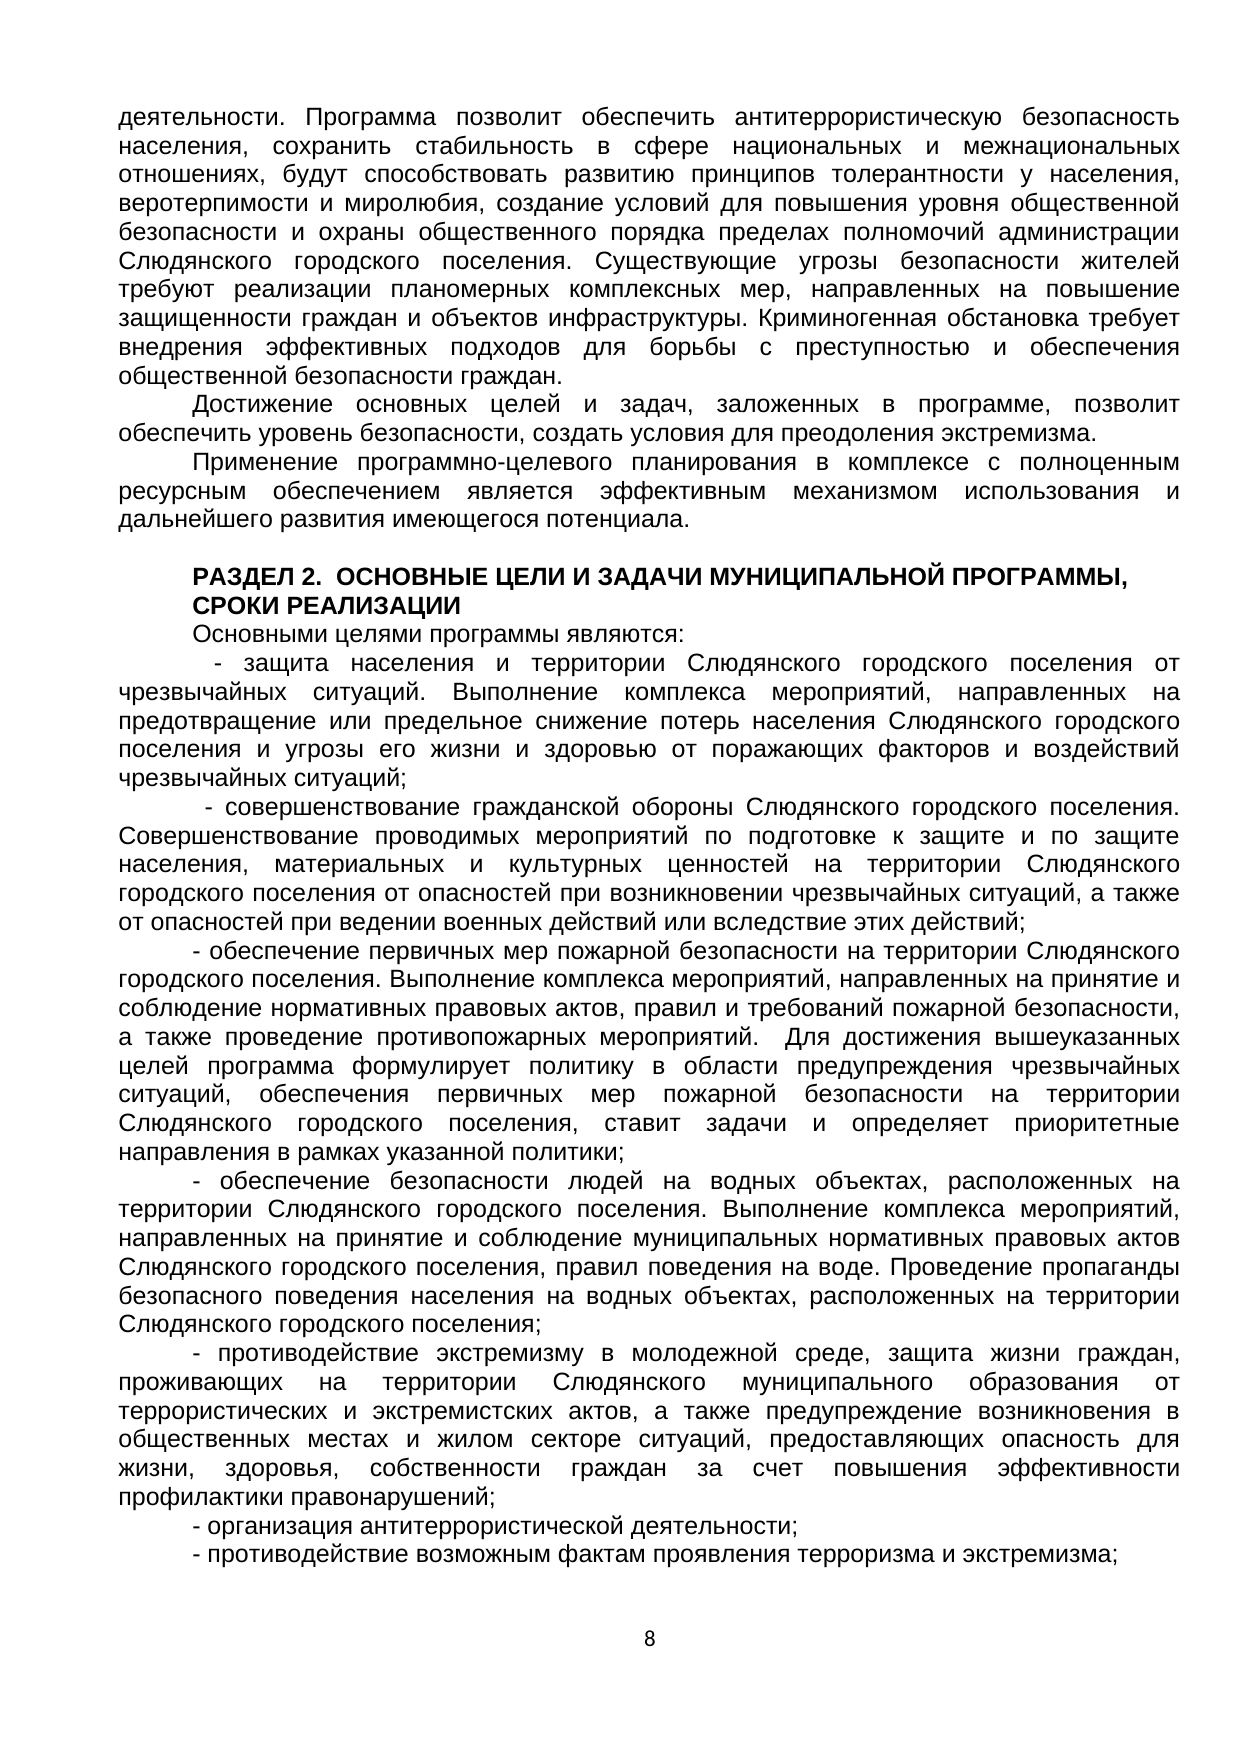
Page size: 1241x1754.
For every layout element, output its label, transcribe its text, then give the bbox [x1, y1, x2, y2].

text Основными целями программы являются: [118, 619, 1181, 648]
text Достижение основных целей и задач, заложенных в программе, позволит обеспечить уровень безопасности, создать условия для преодоления экстремизма. [118, 389, 1181, 447]
text - противодействие экстремизму в молодежной среде, защита жизни граждан, проживающих на территории Слюдянского муниципального образования от террористических и экстремистских актов, а также предупреждение возникновения в общественных местах и жилом секторе ситуаций, предоставляющих опасность для жизни, здоровья, собственности граждан за счет повышения эффективности профилактики правонарушений; [118, 1338, 1181, 1511]
text - защита населения и территории Слюдянского городского поселения от чрезвычайных ситуаций. Выполнение комплекса мероприятий, направленных на предотвращение или предельное снижение потерь населения Слюдянского городского поселения и угрозы его жизни и здоровью от поражающих факторов и воздействий чрезвычайных ситуаций; [118, 648, 1181, 792]
text - совершенствование гражданской обороны Слюдянского городского поселения. Совершенствование проводимых мероприятий по подготовке к защите и по защите населения, материальных и культурных ценностей на территории Слюдянского городского поселения от опасностей при возникновении чрезвычайных ситуаций, а также от опасностей при ведении военных действий или вследствие этих действий; [118, 792, 1181, 936]
text - организация антитеррористической деятельности; [118, 1511, 1181, 1539]
text СРОКИ РЕАЛИЗАЦИИ [118, 591, 1181, 619]
text Применение программно-целевого планирования в комплексе с полноценным ресурсным обеспечением является эффективным механизмом использования и дальнейшего развития имеющегося потенциала. [118, 447, 1181, 533]
text РАЗДЕЛ 2. ОСНОВНЫЕ ЦЕЛИ И ЗАДАЧИ МУНИЦИПАЛЬНОЙ ПРОГРАММЫ, [118, 562, 1181, 591]
text - противодействие возможным фактам проявления терроризма и экстремизма; [118, 1539, 1181, 1568]
text - обеспечение первичных мер пожарной безопасности на территории Слюдянского городского поселения. Выполнение комплекса мероприятий, направленных на принятие и соблюдение нормативных правовых актов, правил и требований пожарной безопасности, а также проведение противопожарных мероприятий. Для достижения вышеуказанных целей программа формулирует политику в области предупреждения чрезвычайных ситуаций, обеспечения первичных мер пожарной безопасности на территории Слюдянского городского поселения, ставит задачи и определяет приоритетные направления в рамках указанной политики; [118, 936, 1181, 1166]
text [118, 102, 1181, 389]
text - обеспечение безопасности людей на водных объектах, расположенных на территории Слюдянского городского поселения. Выполнение комплекса мероприятий, направленных на принятие и соблюдение муниципальных нормативных правовых актов Слюдянского городского поселения, правил поведения на воде. Проведение пропаганды безопасного поведения населения на водных объектах, расположенных на территории Слюдянского городского поселения; [118, 1166, 1181, 1338]
